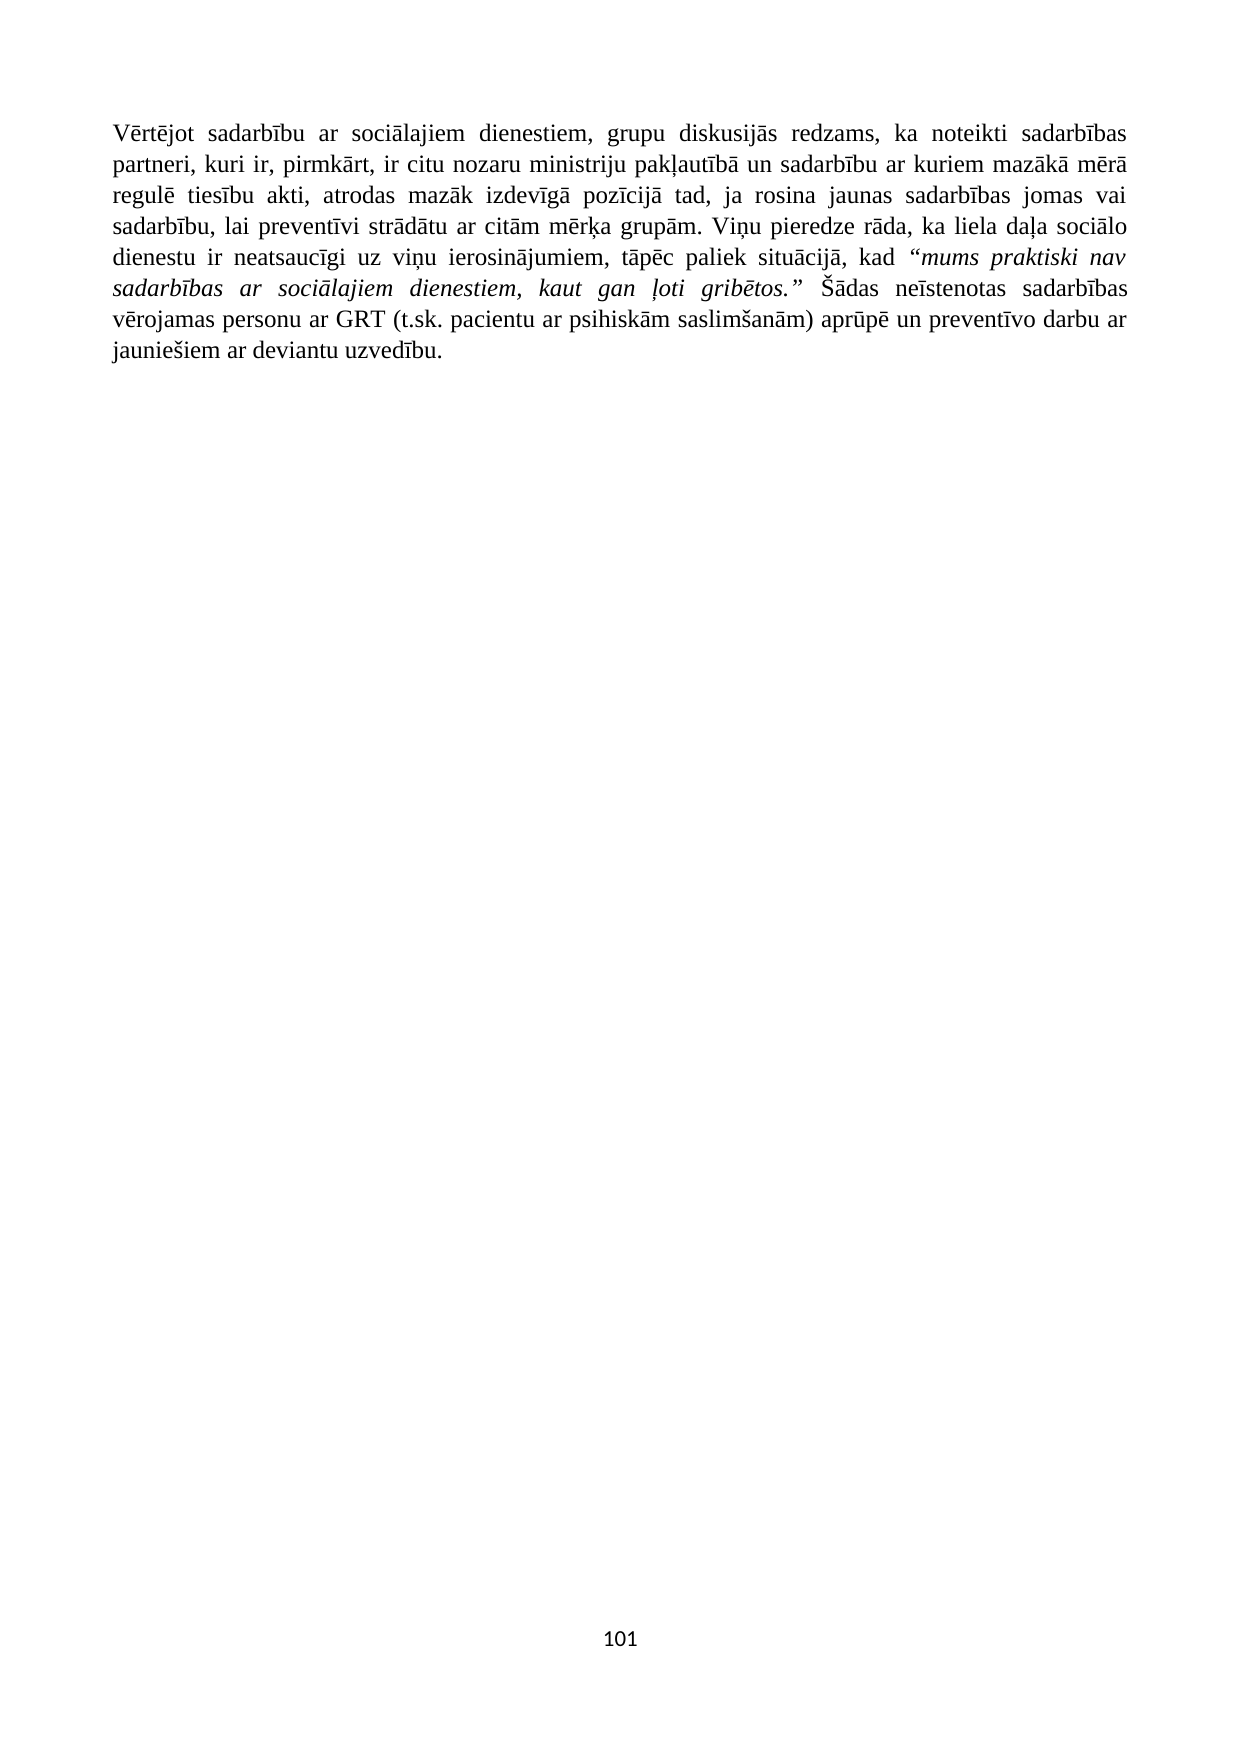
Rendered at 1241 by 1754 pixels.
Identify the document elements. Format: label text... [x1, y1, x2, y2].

text Vērtējot sadarbību ar sociālajiem dienestiem, grupu diskusijās redzams, ka noteikti sadarbības partneri, kuri ir, pirmkārt, ir citu nozaru ministriju pakļautībā un sadarbību ar kuriem mazākā mērā regulē tiesību akti, atrodas mazāk izdevīgā pozīcijā tad, ja rosina jaunas sadarbības jomas vai sadarbību, lai preventīvi strādātu ar citām mērķa grupām. Viņu pieredze rāda, ka liela daļa sociālo dienestu ir neatsaucīgi uz viņu ierosinājumiem, tāpēc paliek situācijā, kad “mums praktiski nav sadarbības ar sociālajiem dienestiem, kaut gan ļoti gribētos.” Šādas neīstenotas sadarbības vērojamas personu ar GRT (t.sk. pacientu ar psihiskām saslimšanām) aprūpē un preventīvo darbu ar jauniešiem ar deviantu uzvedību. [112, 118, 1128, 364]
